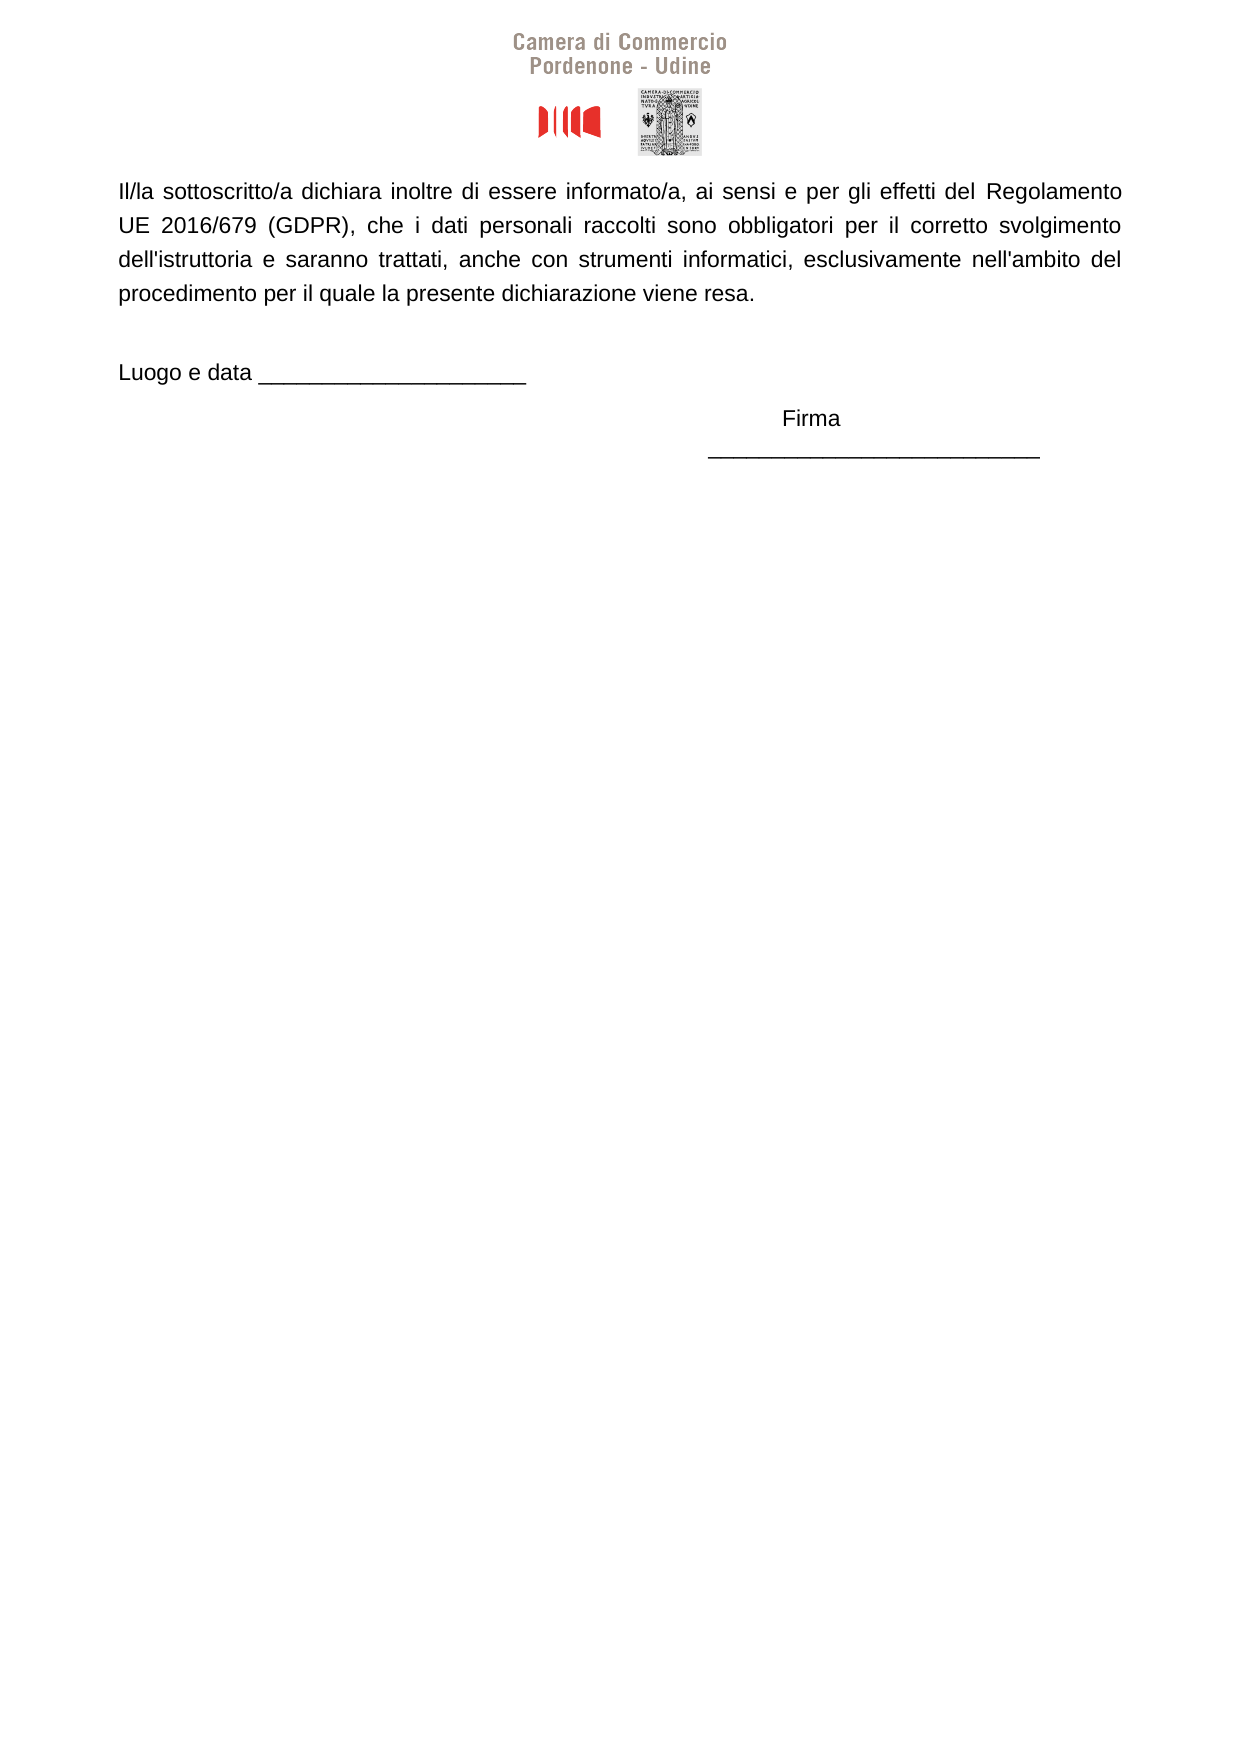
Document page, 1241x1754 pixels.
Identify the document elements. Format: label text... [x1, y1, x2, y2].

text Luogo e data _____________________ [118, 359, 1122, 386]
text Il/la sottoscritto/a dichiara inoltre di essere informato/a, ai sensi e per gli effetti del Regolamento UE 2016/679 (GDPR), che i dati personali raccolti sono obbligatori per il corretto svolgimento dell'istruttoria e saranno trattati, anche con strumenti informatici, esclusivamente nell'ambito del procedimento per il quale la presente dichiarazione viene resa. [118, 178, 1122, 306]
text Firma __________________________ [708, 404, 1122, 459]
picture [512, 29, 728, 156]
